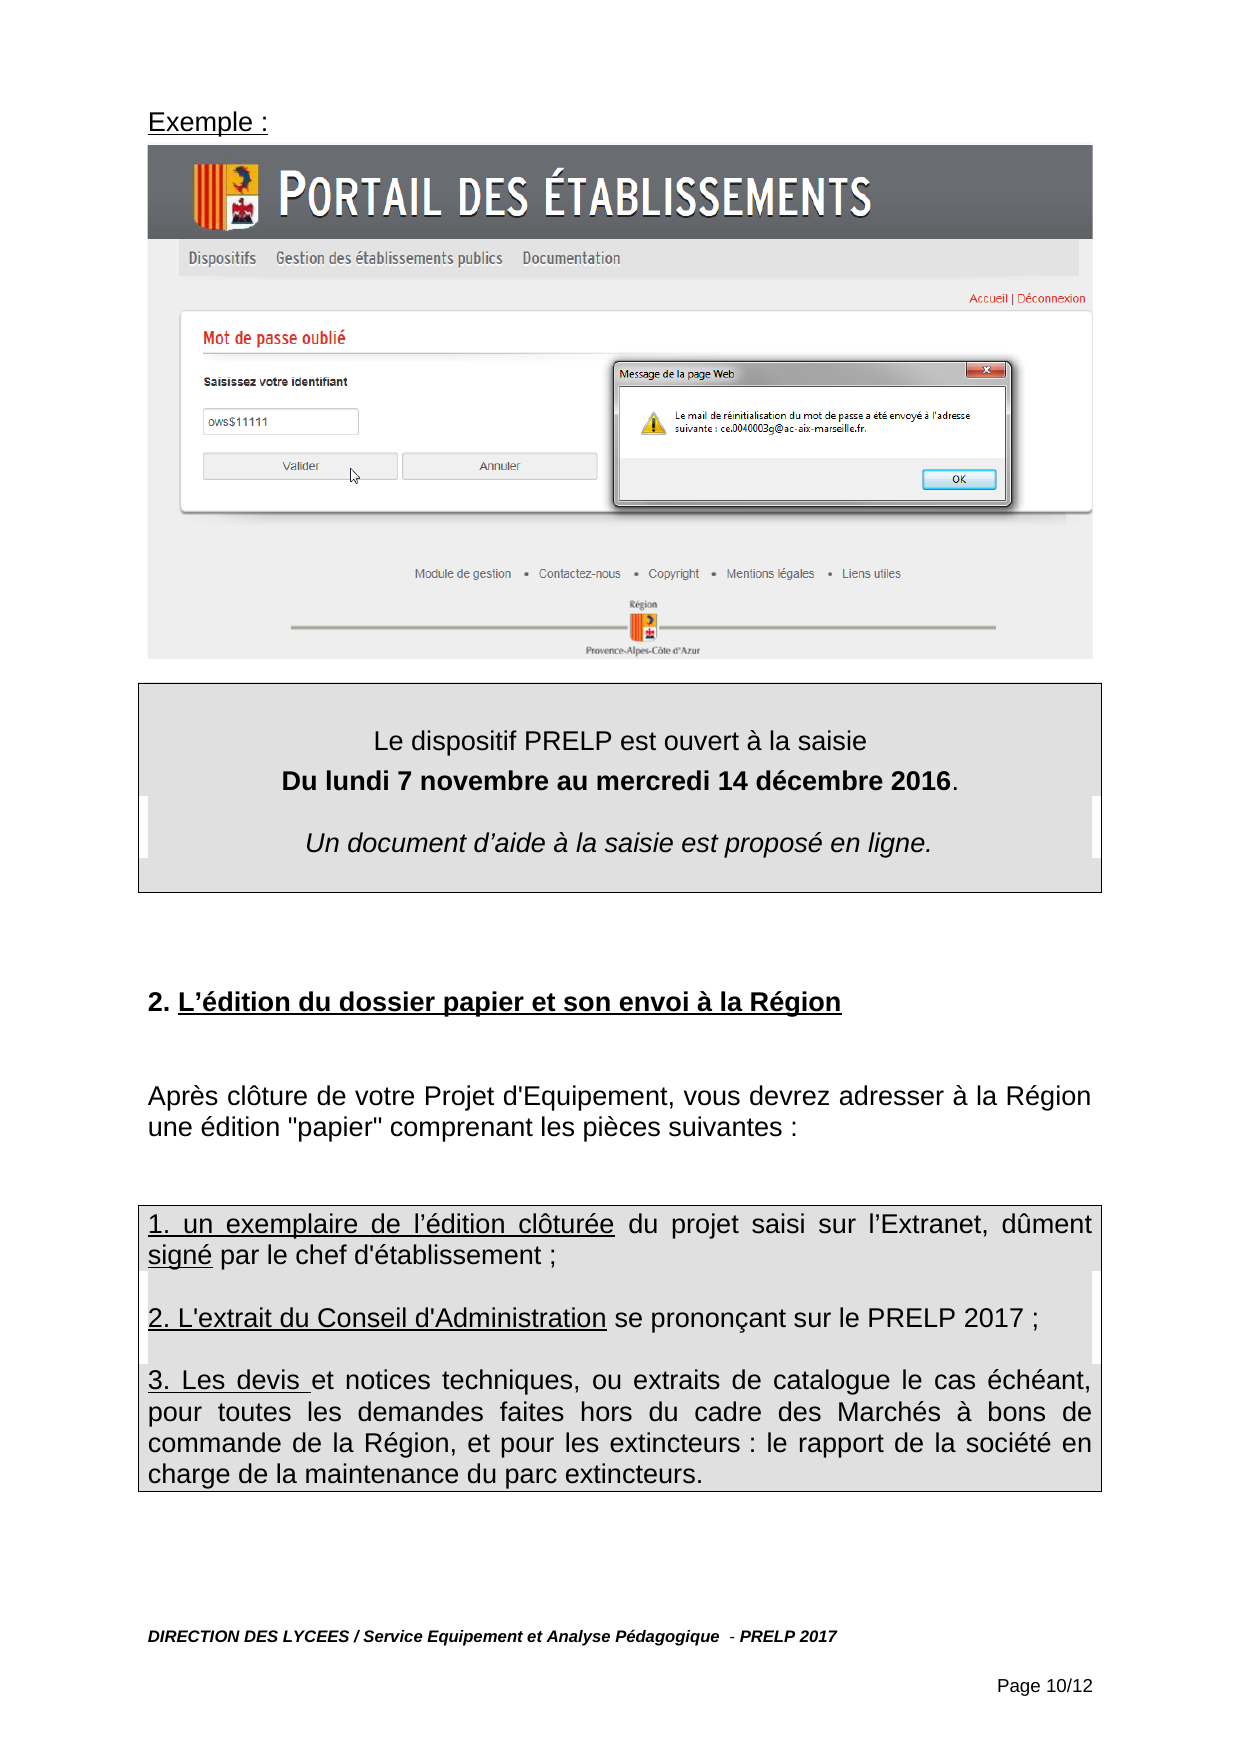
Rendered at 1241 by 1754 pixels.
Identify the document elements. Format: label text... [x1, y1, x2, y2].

text 2. L'extrait du Conseil d'Administration se prononçant sur le PRELP 2017 ; [148, 1302, 1092, 1333]
text Du lundi 7 novembre au mercredi 14 décembre 2016. [139, 762, 1101, 796]
text 1. un exemplaire de l’édition clôturée du projet saisi sur l’Extranet, dûment signé par le chef d'établissement ; [139, 1206, 1101, 1271]
text Un document d’aide à la saisie est proposé en ligne. [148, 827, 1092, 855]
picture [147, 142, 1093, 659]
text Le dispositif PRELP est ouvert à la saisie [139, 722, 1101, 756]
text 3. Les devis et notices techniques, ou extraits de catalogue le cas échéant, pour toutes les demandes faites hors du cadre des Marchés à bons de commande de la Région, et pour les extincteurs : le rapport de la société en charge de la maintenance du parc extincteurs. [139, 1361, 1101, 1491]
text Exemple : [148, 106, 1092, 138]
text 2. L’édition du dossier papier et son envoi à la Région [148, 986, 1092, 1017]
text Après clôture de votre Projet d'Equipement, vous devrez adresser à la Région une édition "papier" comprenant les pièces suivantes : [148, 1080, 1092, 1142]
